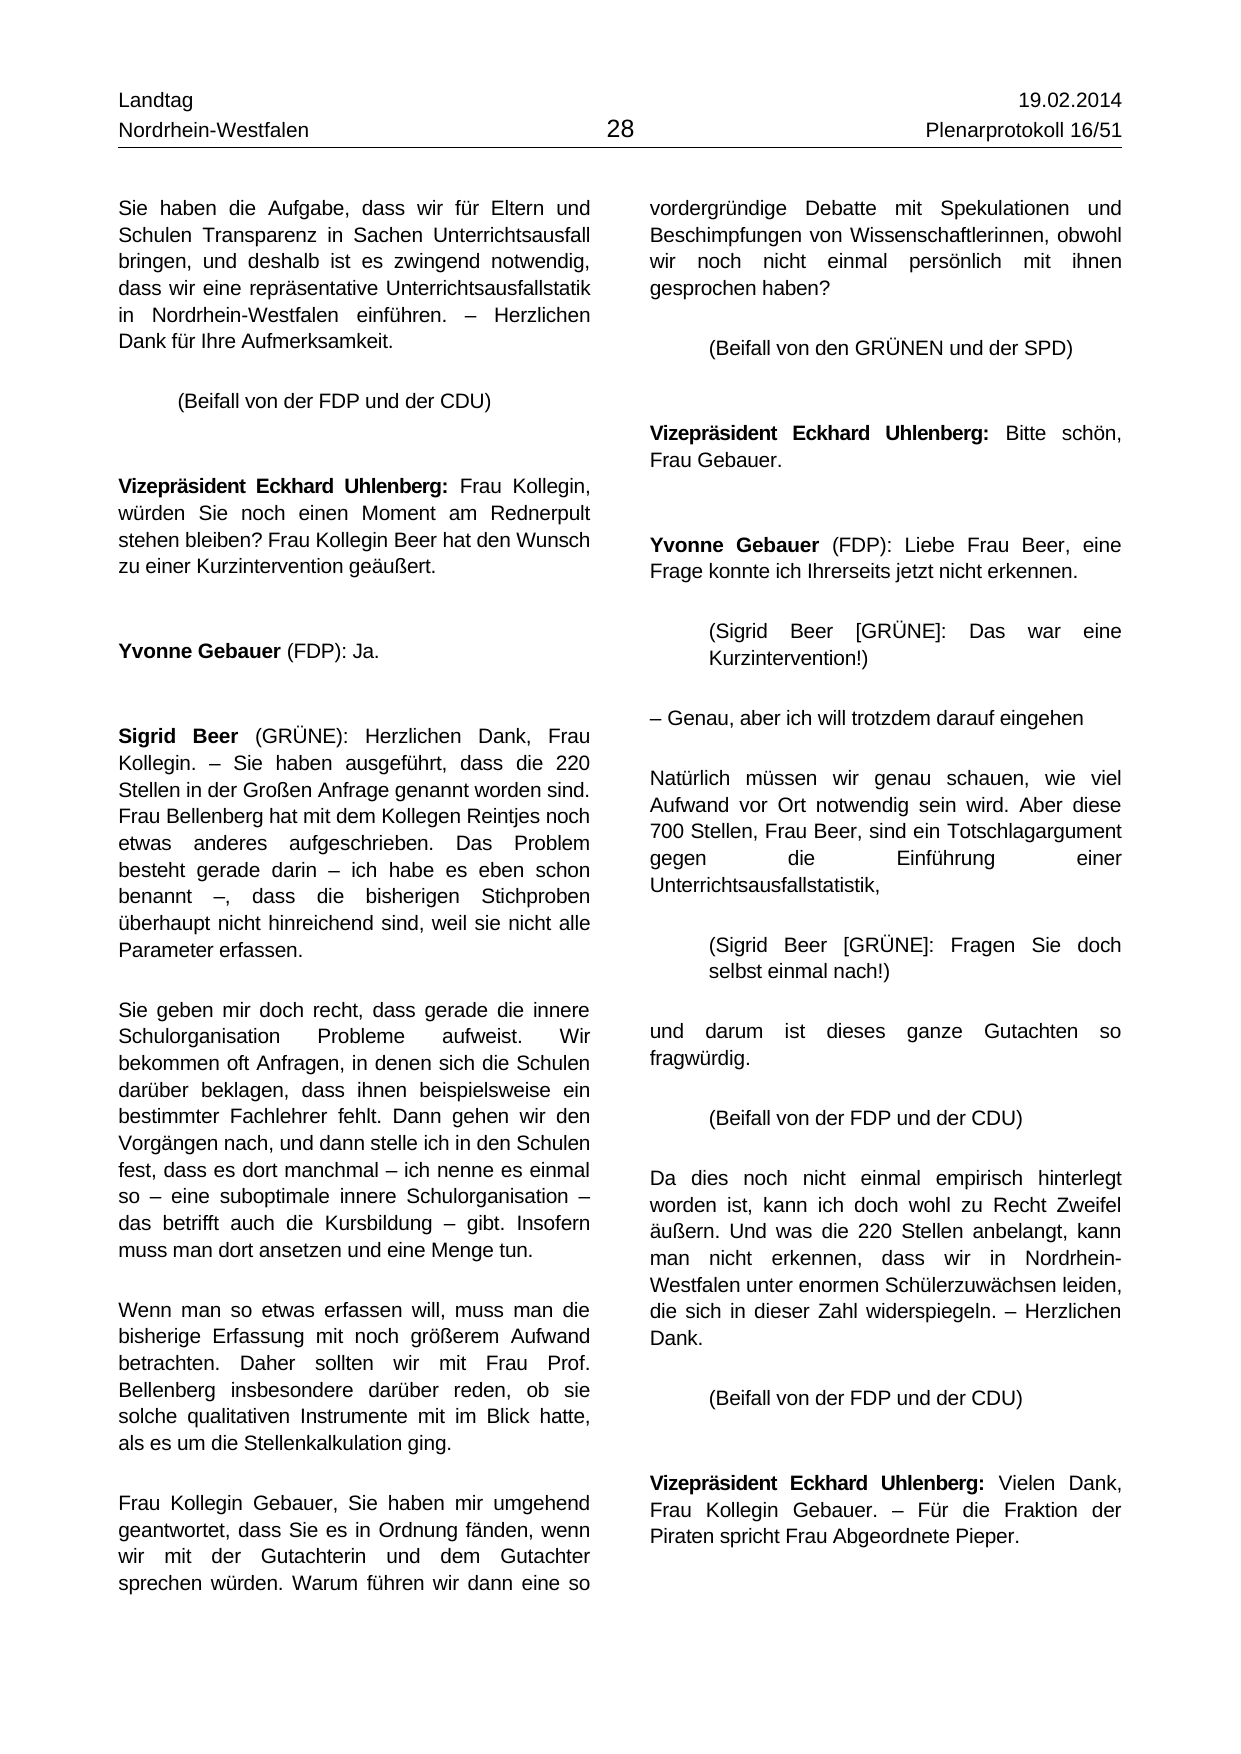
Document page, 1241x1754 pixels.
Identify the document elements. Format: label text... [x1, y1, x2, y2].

text Frau Kollegin Gebauer, Sie haben mir umgehend geantwortet, dass Sie es in Ordnung fänden, wenn wir mit der Gutachterin und dem Gutachter sprechen würden. Warum führen wir dann eine so vordergründige Debatte mit Spekulationen und Beschimpfungen von Wissenschaftlerinnen, obwohl wir noch nicht einmal persönlich mit ihnen gesprochen haben? [118, 1492, 591, 1595]
text – Genau, aber ich will trotzdem darauf eingehen [649, 707, 1122, 730]
text (Sigrid Beer [GRÜNE]: Fragen Sie doch selbst einmal nach!) [709, 933, 1122, 983]
text Yvonne Gebauer (FDP): Liebe Frau Beer, eine Frage konnte ich Ihrerseits jetzt nicht erkennen. [649, 533, 1122, 583]
text Sie haben die Aufgabe, dass wir für Eltern und Schulen Transparenz in Sachen Unterrichtsausfall bringen, und deshalb ist es zwingend notwendig, dass wir eine repräsentative Unterrichtsausfallstatik in Nordrhein-Westfalen einführen. – Herzlichen Dank für Ihre Aufmerksamkeit. [118, 197, 591, 353]
text Natürlich müssen wir genau schauen, wie viel Aufwand vor Ort notwendig sein wird. Aber diese 700 Stellen, Frau Beer, sind ein Totschlagargument gegen die Einführung einer Unterrichtsausfallstatistik, [649, 767, 1122, 897]
text Wenn man so etwas erfassen will, muss man die bisherige Erfassung mit noch größerem Aufwand betrachten. Daher sollten wir mit Frau Prof. Bellenberg insbesondere darüber reden, ob sie solche qualitativen Instrumente mit im Blick hatte, als es um die Stellenkalkulation ging. [118, 1298, 591, 1455]
text (Beifall von der FDP und der CDU) [709, 1387, 1122, 1410]
text (Sigrid Beer [GRÜNE]: Das war eine Kurzintervention!) [709, 620, 1122, 670]
text (Beifall von der FDP und der CDU) [177, 390, 591, 413]
text Da dies noch nicht einmal empirisch hinterlegt worden ist, kann ich doch wohl zu Recht Zweifel äußern. Und was die 220 Stellen anbelangt, kann man nicht erkennen, dass wir in Nordrhein-Westfalen unter enormen Schülerzuwächsen leiden, die sich in dieser Zahl widerspiegeln. – Herzlichen Dank. [649, 1167, 1122, 1350]
text Sie geben mir doch recht, dass gerade die innere Schulorganisation Probleme aufweist. Wir bekommen oft Anfragen, in denen sich die Schulen darüber beklagen, dass ihnen beispielsweise ein bestimmter Fachlehrer fehlt. Dann gehen wir den Vorgängen nach, und dann stelle ich in den Schulen fest, dass es dort manchmal – ich nenne es einmal so – eine suboptimale innere Schulorganisation – das betrifft auch die Kursbildung – gibt. Insofern muss man dort ansetzen und eine Menge tun. [118, 998, 591, 1262]
text Yvonne Gebauer (FDP): Ja. [118, 640, 591, 663]
text Vizepräsident Eckhard Uhlenberg: Vielen Dank, Frau Kollegin Gebauer. – Für die Fraktion der Piraten spricht Frau Abgeordnete Pieper. [649, 1472, 1122, 1548]
text (Beifall von der FDP und der CDU) [709, 1107, 1122, 1130]
text Frau Kollegin Gebauer, Sie haben mir umgehend geantwortet, dass Sie es in Ordnung fänden, wenn wir mit der Gutachterin und dem Gutachter sprechen würden. Warum führen wir dann eine so vordergründige Debatte mit Spekulationen und Beschimpfungen von Wissenschaftlerinnen, obwohl wir noch nicht einmal persönlich mit ihnen gesprochen haben? [649, 197, 1122, 300]
text Vizepräsident Eckhard Uhlenberg: Bitte schön, Frau Gebauer. [649, 422, 1122, 472]
text (Beifall von den GRÜNEN und der SPD) [709, 337, 1122, 360]
text Sigrid Beer (GRÜNE): Herzlichen Dank, Frau Kollegin. – Sie haben ausgeführt, dass die 220 Stellen in der Großen Anfrage genannt worden sind. Frau Bellenberg hat mit dem Kollegen Reintjes noch etwas anderes aufgeschrieben. Das Problem besteht gerade darin – ich habe es eben schon benannt –, dass die bisherigen Stichproben überhaupt nicht hinreichend sind, weil sie nicht alle Parameter erfassen. [118, 725, 591, 962]
text und darum ist dieses ganze Gutachten so fragwürdig. [649, 1020, 1122, 1070]
text Vizepräsident Eckhard Uhlenberg: Frau Kollegin, würden Sie noch einen Moment am Rednerpult stehen bleiben? Frau Kollegin Beer hat den Wunsch zu einer Kurzintervention geäußert. [118, 475, 591, 578]
